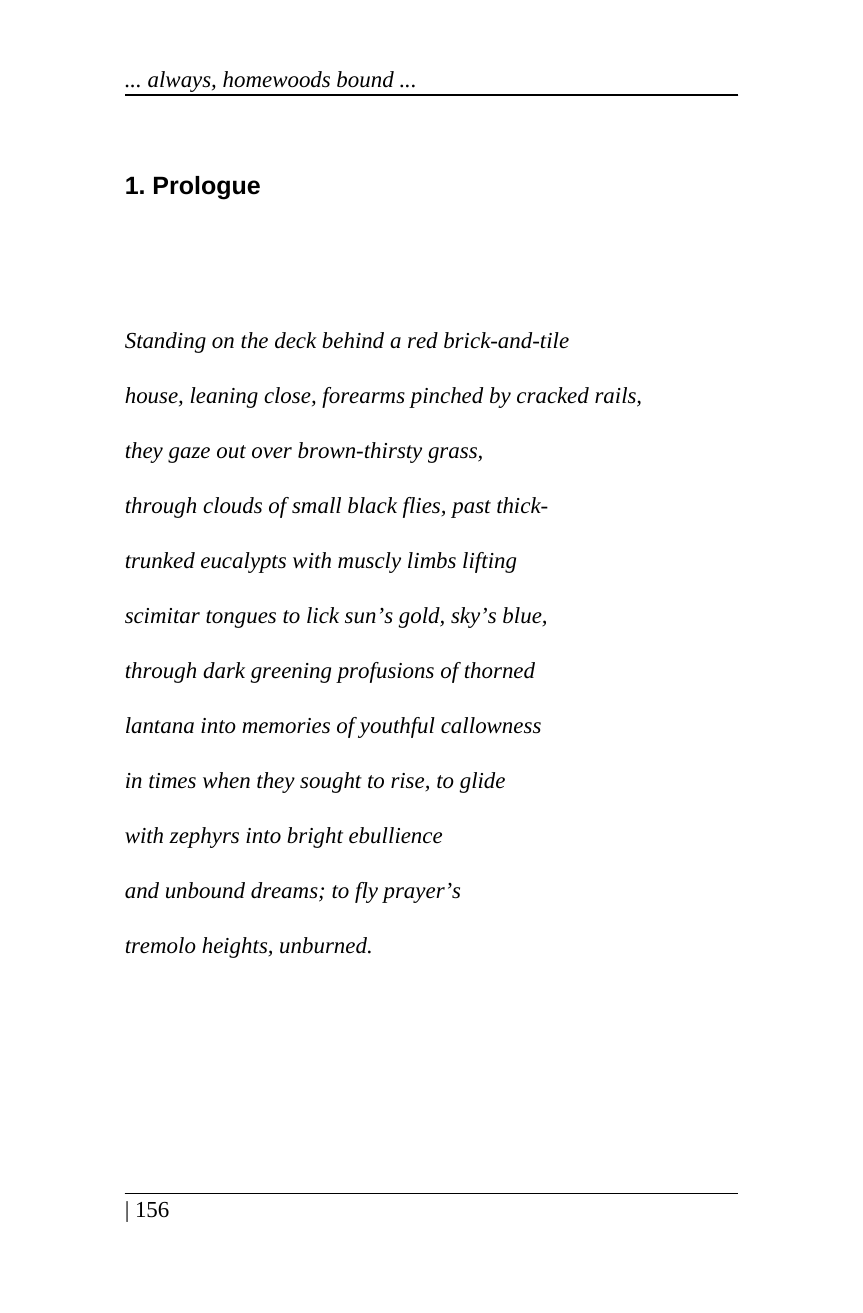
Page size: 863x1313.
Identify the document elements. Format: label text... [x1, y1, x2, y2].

text trunked eucalypts with muscly limbs lifting [124, 547, 738, 573]
text through clouds of small black flies, past thick- [124, 492, 738, 518]
text scimitar tongues to lick sun’s gold, sky’s blue, [124, 602, 738, 628]
text they gaze out over brown-thirsty grass, [124, 437, 738, 463]
text through dark greening profusions of thorned [124, 657, 738, 683]
text lantana into memories of youthful callowness [124, 712, 738, 738]
text and unbound dreams; to fly prayer’s [124, 877, 738, 903]
text with zephyrs into bright ebullience [124, 822, 738, 848]
subtitle 1. Prologue [124, 171, 738, 200]
text in times when they sought to rise, to glide [124, 767, 738, 793]
text Standing on the deck behind a red brick-and-tile [124, 327, 738, 353]
text house, leaning close, forearms pinched by cracked rails, [124, 382, 738, 408]
text tremolo heights, unburned. [124, 932, 738, 958]
